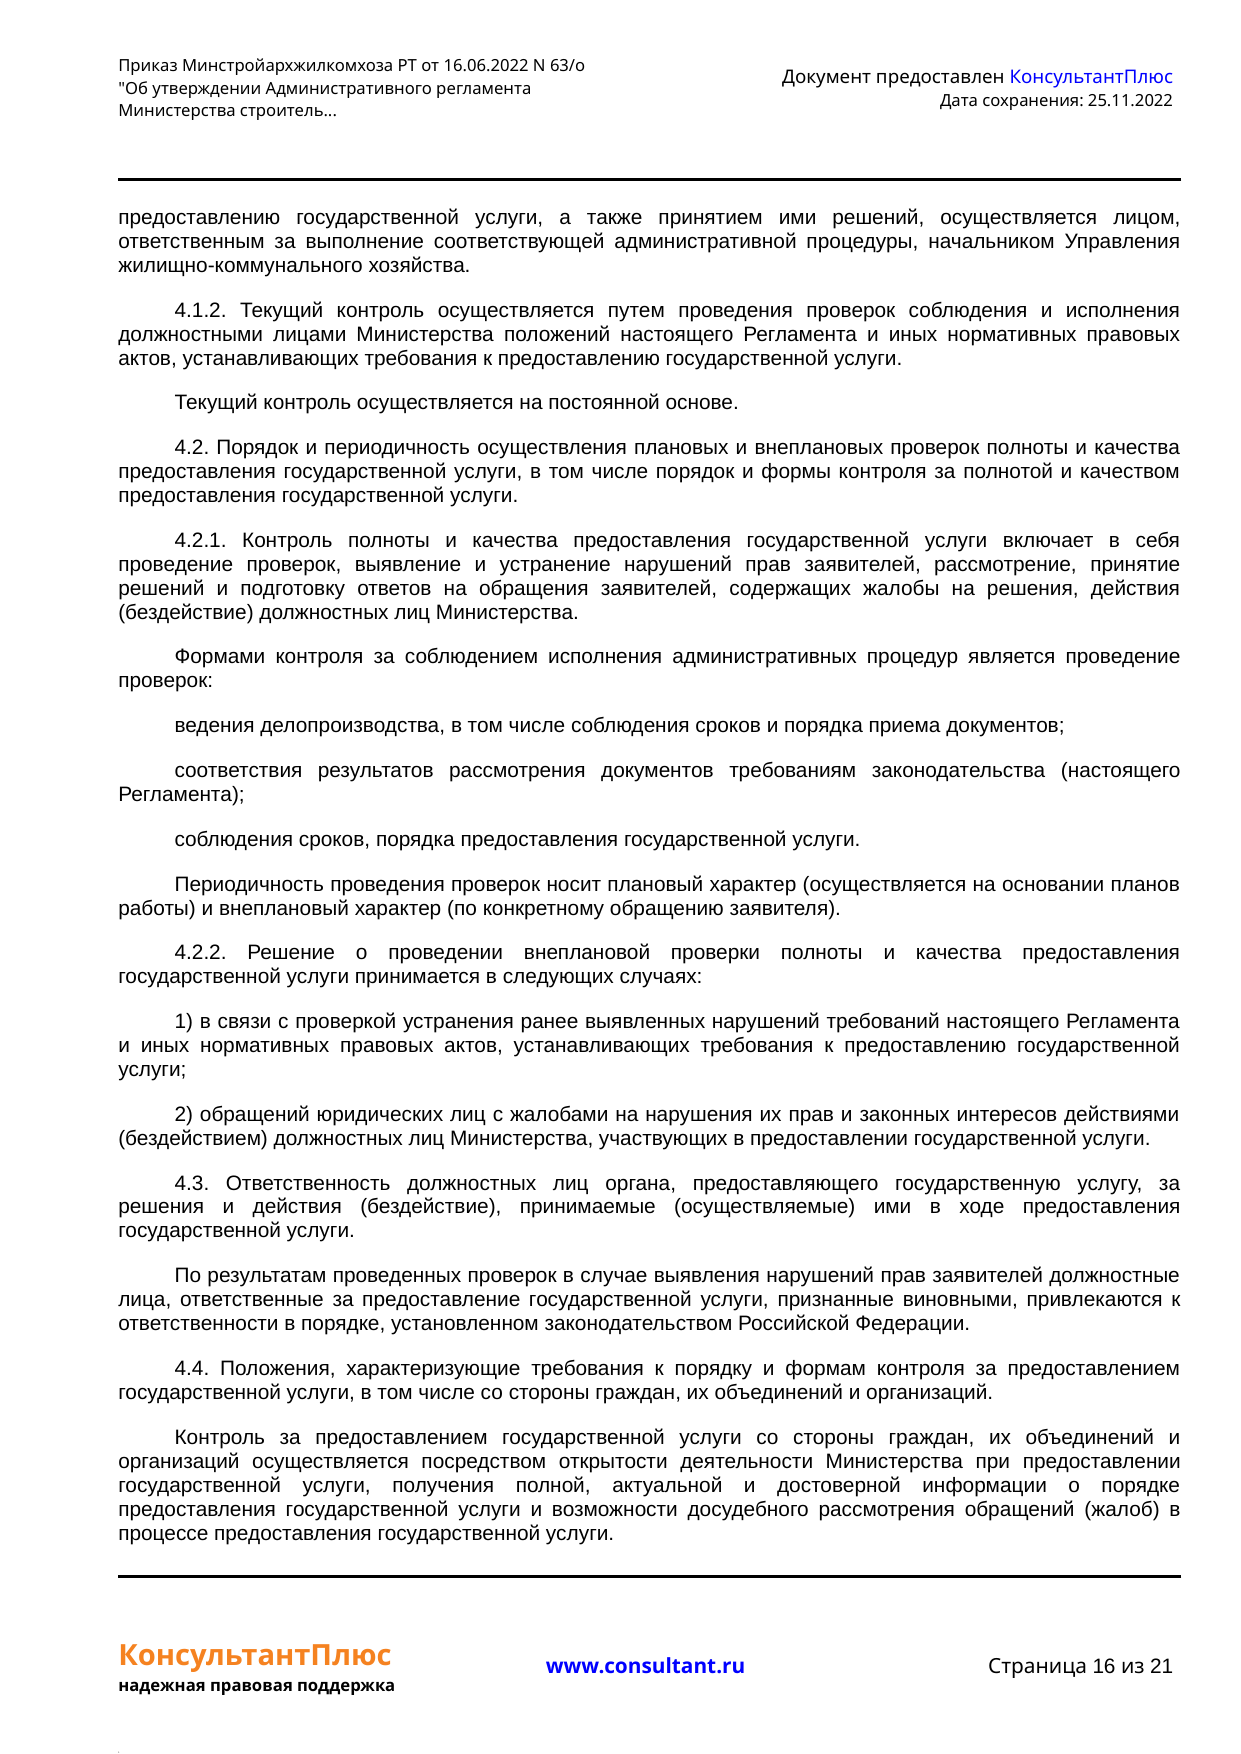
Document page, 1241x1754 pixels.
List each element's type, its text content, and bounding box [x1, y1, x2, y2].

text Формами контроля за соблюдением исполнения административных процедур является проведение проверок: [118, 644, 1181, 692]
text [118, 205, 1181, 277]
text 4.2. Порядок и периодичность осуществления плановых и внеплановых проверок полноты и качества предоставления государственной услуги, в том числе порядок и формы контроля за полнотой и качеством предоставления государственной услуги. [118, 435, 1181, 507]
text соблюдения сроков, порядка предоставления государственной услуги. [118, 827, 1181, 851]
text Периодичность проведения проверок носит плановый характер (осуществляется на основании планов работы) и внеплановый характер (по конкретному обращению заявителя). [118, 871, 1181, 919]
text 4.3. Ответственность должностных лиц органа, предоставляющего государственную услугу, за решения и действия (бездействие), принимаемые (осуществляемые) ими в ходе предоставления государственной услуги. [118, 1170, 1181, 1242]
text 2) обращений юридических лиц с жалобами на нарушения их прав и законных интересов действиями (бездействием) должностных лиц Министерства, участвующих в предоставлении государственной услуги. [118, 1102, 1181, 1149]
text 4.2.2. Решение о проведении внеплановой проверки полноты и качества предоставления государственной услуги принимается в следующих случаях: [118, 940, 1181, 988]
text Текущий контроль осуществляется на постоянной основе. [118, 390, 1181, 414]
text Контроль за предоставлением государственной услуги со стороны граждан, их объединений и организаций осуществляется посредством открытости деятельности Министерства при предоставлении государственной услуги, получения полной, актуальной и достоверной информации о порядке предоставления государственной услуги и возможности досудебного рассмотрения обращений (жалоб) в процессе предоставления государственной услуги. [118, 1424, 1181, 1544]
text 1) в связи с проверкой устранения ранее выявленных нарушений требований настоящего Регламента и иных нормативных правовых актов, устанавливающих требования к предоставлению государственной услуги; [118, 1009, 1181, 1081]
text соответствия результатов рассмотрения документов требованиям законодательства (настоящего Регламента); [118, 758, 1181, 806]
text 4.2.1. Контроль полноты и качества предоставления государственной услуги включает в себя проведение проверок, выявление и устранение нарушений прав заявителей, рассмотрение, принятие решений и подготовку ответов на обращения заявителей, содержащих жалобы на решения, действия (бездействие) должностных лиц Министерства. [118, 528, 1181, 623]
text 4.1.2. Текущий контроль осуществляется путем проведения проверок соблюдения и исполнения должностными лицами Министерства положений настоящего Регламента и иных нормативных правовых актов, устанавливающих требования к предоставлению государственной услуги. [118, 297, 1181, 369]
text ведения делопроизводства, в том числе соблюдения сроков и порядка приема документов; [118, 713, 1181, 737]
text 4.4. Положения, характеризующие требования к порядку и формам контроля за предоставлением государственной услуги, в том числе со стороны граждан, их объединений и организаций. [118, 1356, 1181, 1404]
text По результатам проведенных проверок в случае выявления нарушений прав заявителей должностные лица, ответственные за предоставление государственной услуги, признанные виновными, привлекаются к ответственности в порядке, установленном законодательством Российской Федерации. [118, 1263, 1181, 1335]
